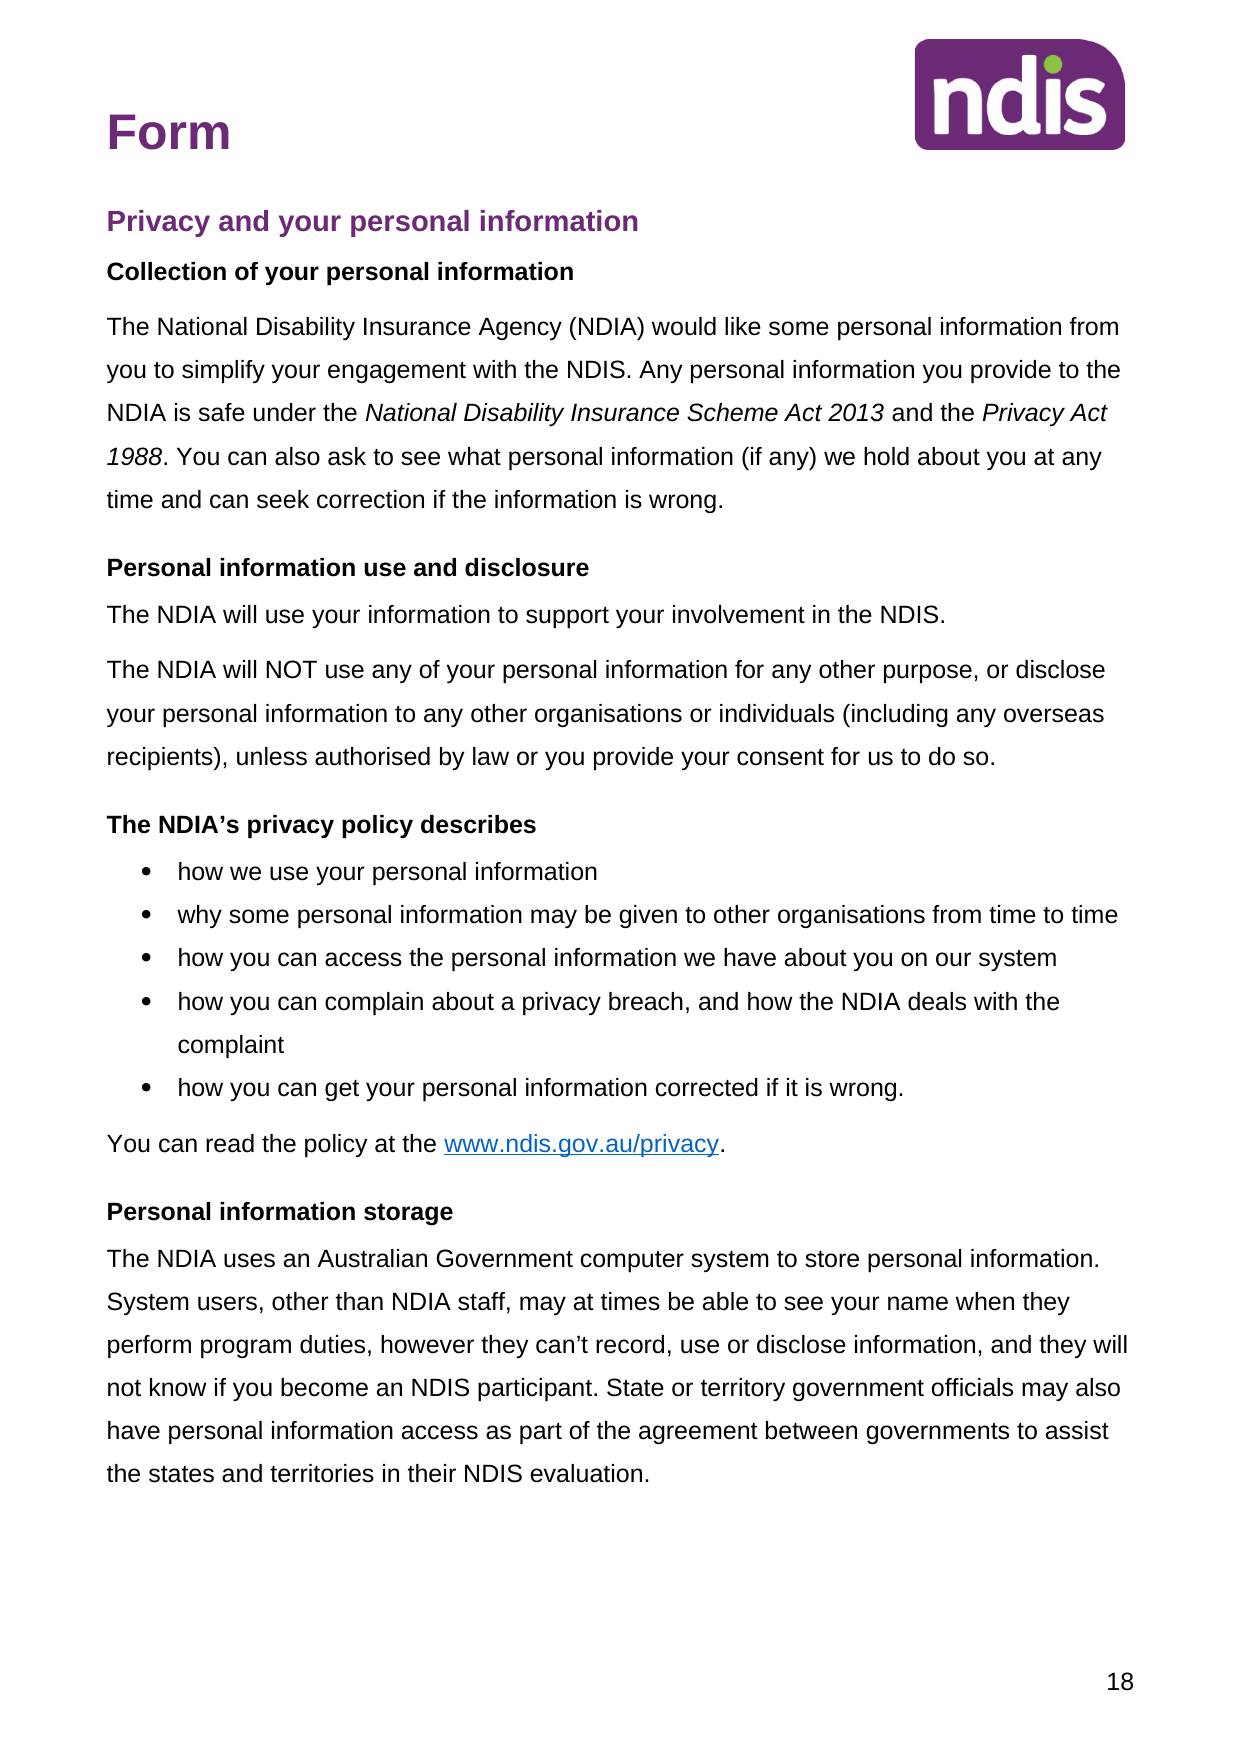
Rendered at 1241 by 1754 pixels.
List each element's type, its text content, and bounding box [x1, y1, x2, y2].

subtitle The NDIA’s privacy policy describes [106, 810, 1134, 838]
picture [914, 39, 1126, 150]
subtitle Personal information use and disclosure [106, 553, 1134, 582]
text The National Disability Insurance Agency (NDIA) would like some personal information from you to simplify your engagement with the NDIS. Any personal information you provide to the NDIA is safe under the National Disability Insurance Scheme Act 2013 and the Privacy Act 1988. You can also ask to see what personal information (if any) we hold about you at any time and can seek correction if the information is wrong. [106, 312, 1134, 513]
text The NDIA will use your information to support your involvement in the NDIS. [106, 600, 1134, 628]
list how you can access the personal information we have about you on our system [142, 943, 1134, 972]
list why some personal information may be given to other organisations from time to time [142, 900, 1134, 929]
subtitle Collection of your personal information [106, 257, 1134, 285]
text You can read the policy at the www.ndis.gov.au/privacy. [106, 1128, 1134, 1157]
text The NDIA will NOT use any of your personal information for any other purpose, or disclose your personal information to any other organisations or individuals (including any overseas recipients), unless authorised by law or you provide your consent for us to do so. [106, 655, 1134, 770]
text The NDIA uses an Australian Government computer system to store personal information. System users, other than NDIA staff, may at times be able to see your name when they perform program duties, however they can’t record, use or disclose information, and they will not know if you become an NDIS participant. State or territory government officials may also have personal information access as part of the agreement between governments to assist the states and territories in their NDIS evaluation. [106, 1244, 1134, 1488]
list how you can complain about a privacy breach, and how the NDIA deals with the complaint [142, 986, 1134, 1058]
subtitle Personal information storage [106, 1197, 1134, 1225]
list how we use your personal information [142, 857, 1134, 886]
list how you can get your personal information corrected if it is wrong. [142, 1073, 1134, 1102]
subtitle Privacy and your personal information [106, 204, 1134, 237]
